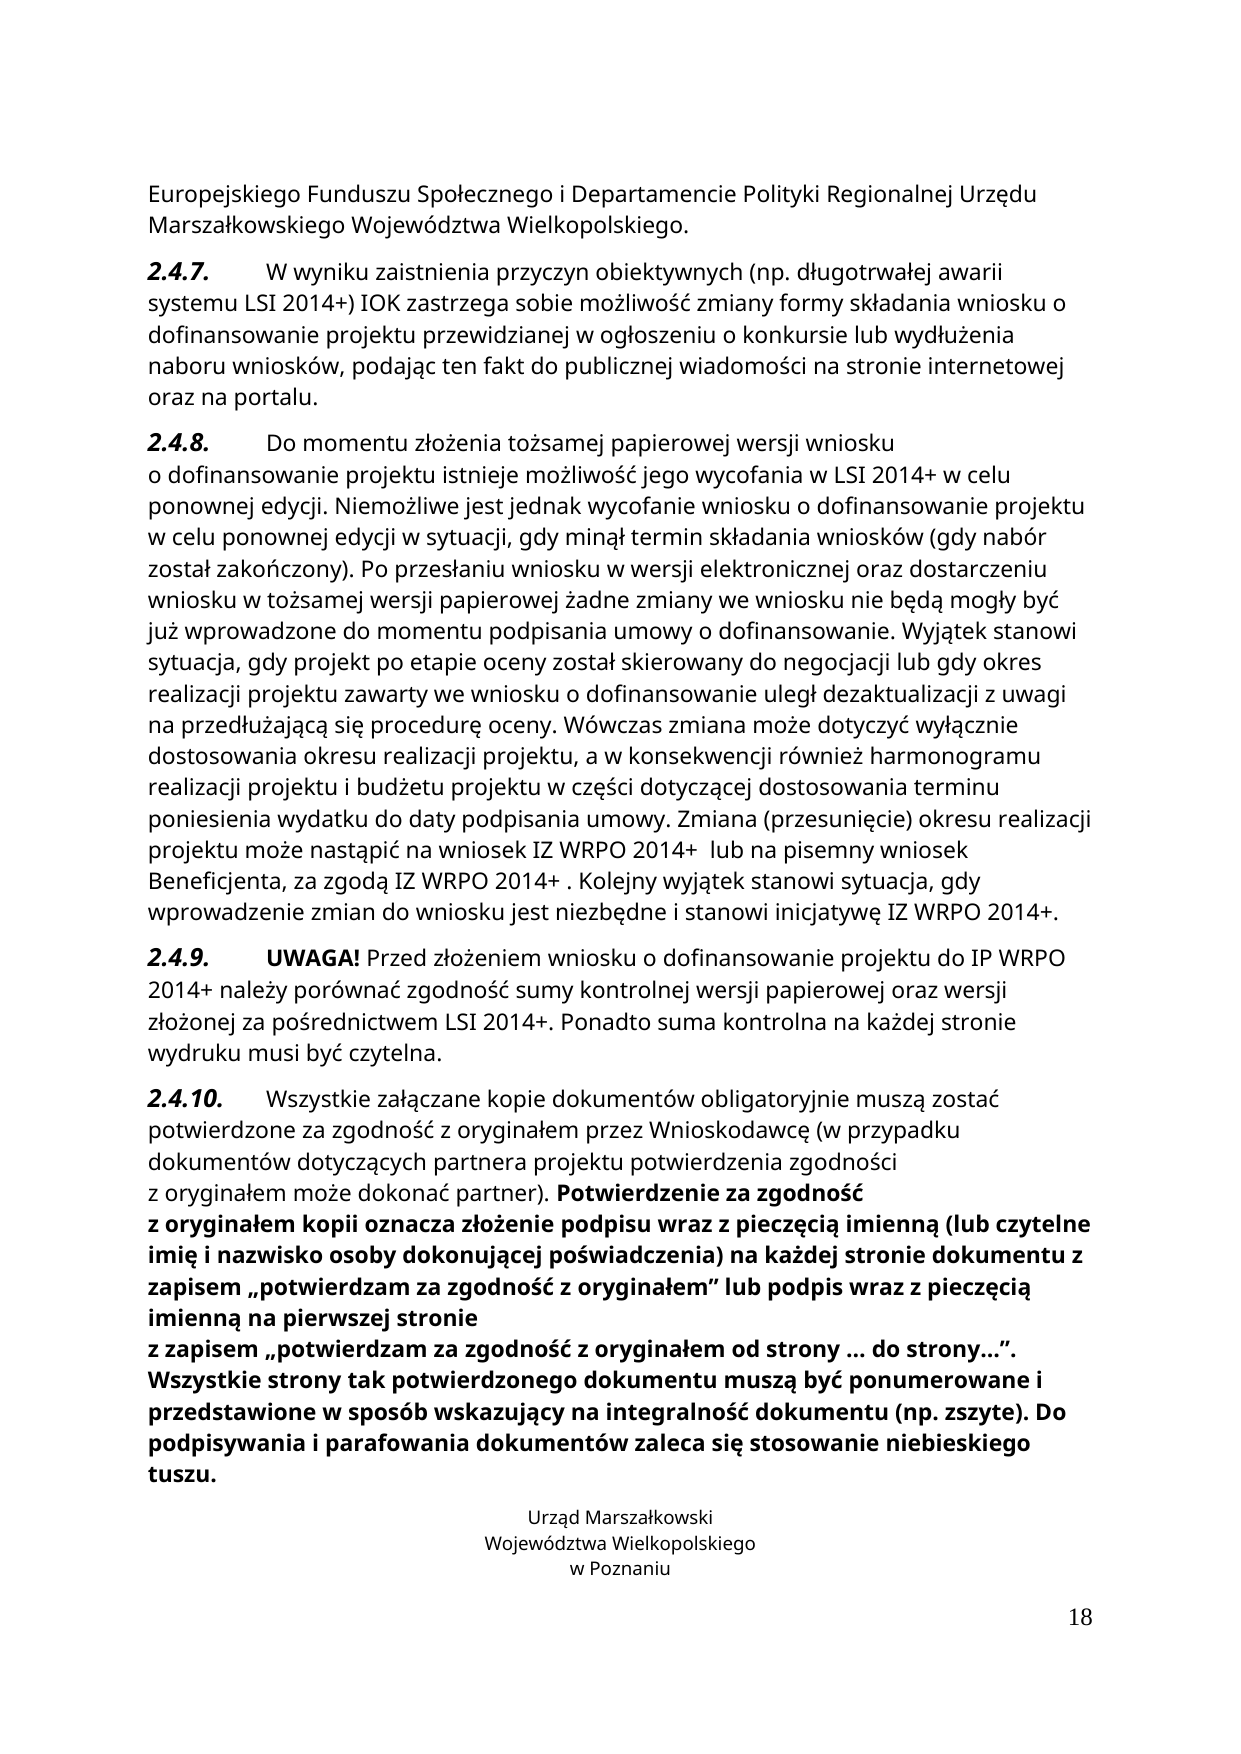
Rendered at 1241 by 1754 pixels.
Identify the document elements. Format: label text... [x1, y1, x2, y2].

list UWAGA! Przed złożeniem wniosku o dofinansowanie projektu do IP WRPO 2014+ należy porównać zgodność sumy kontrolnej wersji papierowej oraz wersji złożonej za pośrednictwem LSI 2014+. Ponadto suma kontrolna na każdej stronie wydruku musi być czytelna. [148, 940, 1093, 1068]
list Wszystkie załączane kopie dokumentów obligatoryjnie muszą zostać potwierdzone za zgodność z oryginałem przez Wnioskodawcę (w przypadku dokumentów dotyczących partnera projektu potwierdzenia zgodności z oryginałem może dokonać partner). Potwierdzenie za zgodność z oryginałem kopii oznacza złożenie podpisu wraz z pieczęcią imienną (lub czytelne imię i nazwisko osoby dokonującej poświadczenia) na każdej stronie dokumentu z zapisem „potwierdzam za zgodność z oryginałem” lub podpis wraz z pieczęcią imienną na pierwszej stronie z zapisem „potwierdzam za zgodność z oryginałem od strony … do strony…”. Wszystkie strony tak potwierdzonego dokumentu muszą być ponumerowane i przedstawione w sposób wskazujący na integralność dokumentu (np. zszyte). Do podpisywania i parafowania dokumentów zaleca się stosowanie niebieskiego tuszu. [148, 1080, 1093, 1489]
list W wyniku zaistnienia przyczyn obiektywnych (np. długotrwałej awarii systemu LSI 2014+) IOK zastrzega sobie możliwość zmiany formy składania wniosku o dofinansowanie projektu przewidzianej w ogłoszeniu o konkursie lub wydłużenia naboru wniosków, podając ten fakt do publicznej wiadomości na stronie internetowej oraz na portalu. [148, 253, 1093, 412]
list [148, 178, 1093, 241]
list Do momentu złożenia tożsamej papierowej wersji wniosku o dofinansowanie projektu istnieje możliwość jego wycofania w LSI 2014+ w celu ponownej edycji. Niemożliwe jest jednak wycofanie wniosku o dofinansowanie projektu w celu ponownej edycji w sytuacji, gdy minął termin składania wniosków (gdy nabór został zakończony). Po przesłaniu wniosku w wersji elektronicznej oraz dostarczeniu wniosku w tożsamej wersji papierowej żadne zmiany we wniosku nie będą mogły być już wprowadzone do momentu podpisania umowy o dofinansowanie. Wyjątek stanowi sytuacja, gdy projekt po etapie oceny został skierowany do negocjacji lub gdy okres realizacji projektu zawarty we wniosku o dofinansowanie uległ dezaktualizacji z uwagi na przedłużającą się procedurę oceny. Wówczas zmiana może dotyczyć wyłącznie dostosowania okresu realizacji projektu, a w konsekwencji również harmonogramu realizacji projektu i budżetu projektu w części dotyczącej dostosowania terminu poniesienia wydatku do daty podpisania umowy. Zmiana (przesunięcie) okresu realizacji projektu może nastąpić na wniosek IZ WRPO 2014+ lub na pisemny wniosek Beneficjenta, za zgodą IZ WRPO 2014+ . Kolejny wyjątek stanowi sytuacja, gdy wprowadzenie zmian do wniosku jest niezbędne i stanowi inicjatywę IZ WRPO 2014+. [148, 425, 1093, 928]
